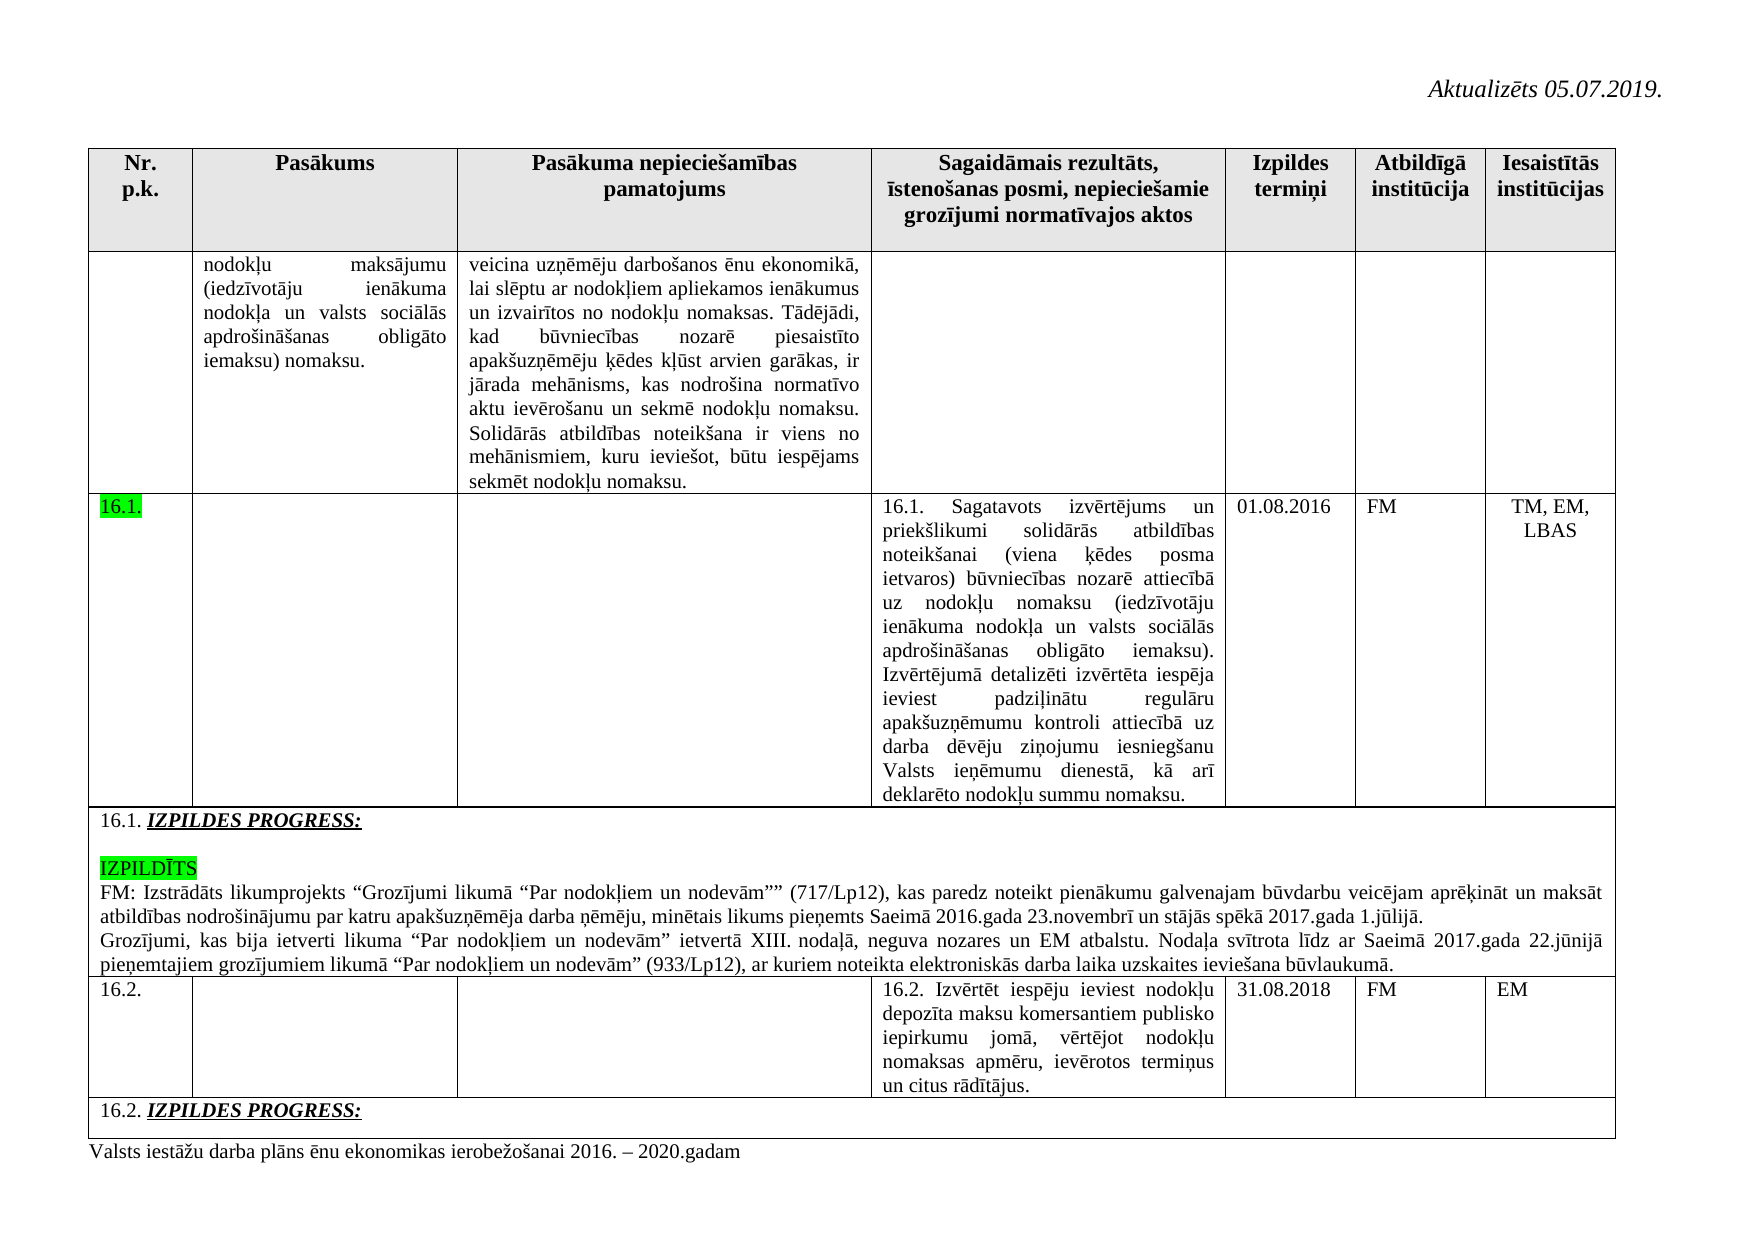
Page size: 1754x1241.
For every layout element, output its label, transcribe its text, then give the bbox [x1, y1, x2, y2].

table_cell 16.2. [89, 977, 192, 1097]
table_cell 16.1. [89, 494, 192, 806]
table_cell [872, 252, 1225, 493]
table_cell 16.1. Sagatavots izvērtējums un priekšlikumi solidārās atbildības noteikšanai (viena ķēdes posma ietvaros) būvniecības nozarē attiecībā uz nodokļu nomaksu (iedzīvotāju ienākuma nodokļa un valsts sociālās apdrošināšanas obligāto iemaksu). Izvērtējumā detalizēti izvērtēta iespēja ieviest padziļinātu regulāru apakšuzņēmumu kontroli attiecībā uz darba dēvēju ziņojumu iesniegšanu Valsts ieņēmumu dienestā, kā arī deklarēto nodokļu summu nomaksu. [872, 494, 1225, 806]
table_cell [193, 494, 457, 806]
table_cell [1486, 252, 1615, 493]
table_cell 16.1. IZPILDES PROGRESS: IZPILDĪTS FM: Izstrādāts likumprojekts “Grozījumi likumā “Par nodokļiem un nodevām”” (717/Lp12), kas paredz noteikt pienākumu galvenajam būvdarbu veicējam aprēķināt un maksāt atbildības nodrošinājumu par katru apakšuzņēmēja darba ņēmēju, minētais likums pieņemts Saeimā 2016.gada 23.novembrī un stājās spēkā 2017.gada 1.jūlijā. Grozījumi, kas bija ietverti likuma “Par nodokļiem un nodevām” ietvertā XIII. nodaļā, neguva nozares un EM atbalstu. Nodaļa svītrota līdz ar Saeimā 2017.gada 22.jūnijā pieņemtajiem grozījumiem likumā “Par nodokļiem un nodevām” (933/Lp12), ar kuriem noteikta elektroniskās darba laika uzskaites ieviešana būvlaukumā. [89, 808, 1615, 976]
table_cell TM, EM, LBAS [1486, 494, 1615, 806]
table_cell [89, 252, 192, 493]
table_cell [1226, 252, 1355, 493]
table_cell FM [1356, 977, 1485, 1097]
table_cell EM [1486, 977, 1615, 1097]
table_header Nr. p.k. [89, 149, 192, 251]
table_cell 16.2. Izvērtēt iespēju ieviest nodokļu depozīta maksu komersantiem publisko iepirkumu jomā, vērtējot nodokļu nomaksas apmēru, ievērotos termiņus un citus rādītājus. [872, 977, 1225, 1097]
table_cell 01.08.2016 [1226, 494, 1355, 806]
table_header Atbildīgā institūcija [1356, 149, 1485, 251]
table_cell FM [1356, 494, 1485, 806]
table_header Pasākums [193, 149, 457, 251]
table_cell [458, 494, 871, 806]
table_cell 31.08.2018 [1226, 977, 1355, 1097]
table_header Sagaidāmais rezultāts, īstenošanas posmi, nepieciešamie grozījumi normatīvajos aktos [872, 149, 1225, 251]
table_header Izpildes termiņi [1226, 149, 1355, 251]
table_header Pasākuma nepieciešamības pamatojums [458, 149, 871, 251]
table_cell [458, 977, 871, 1097]
table_header Iesaistītās institūcijas [1486, 149, 1615, 251]
table_cell [1356, 252, 1485, 493]
table_cell [193, 977, 457, 1097]
